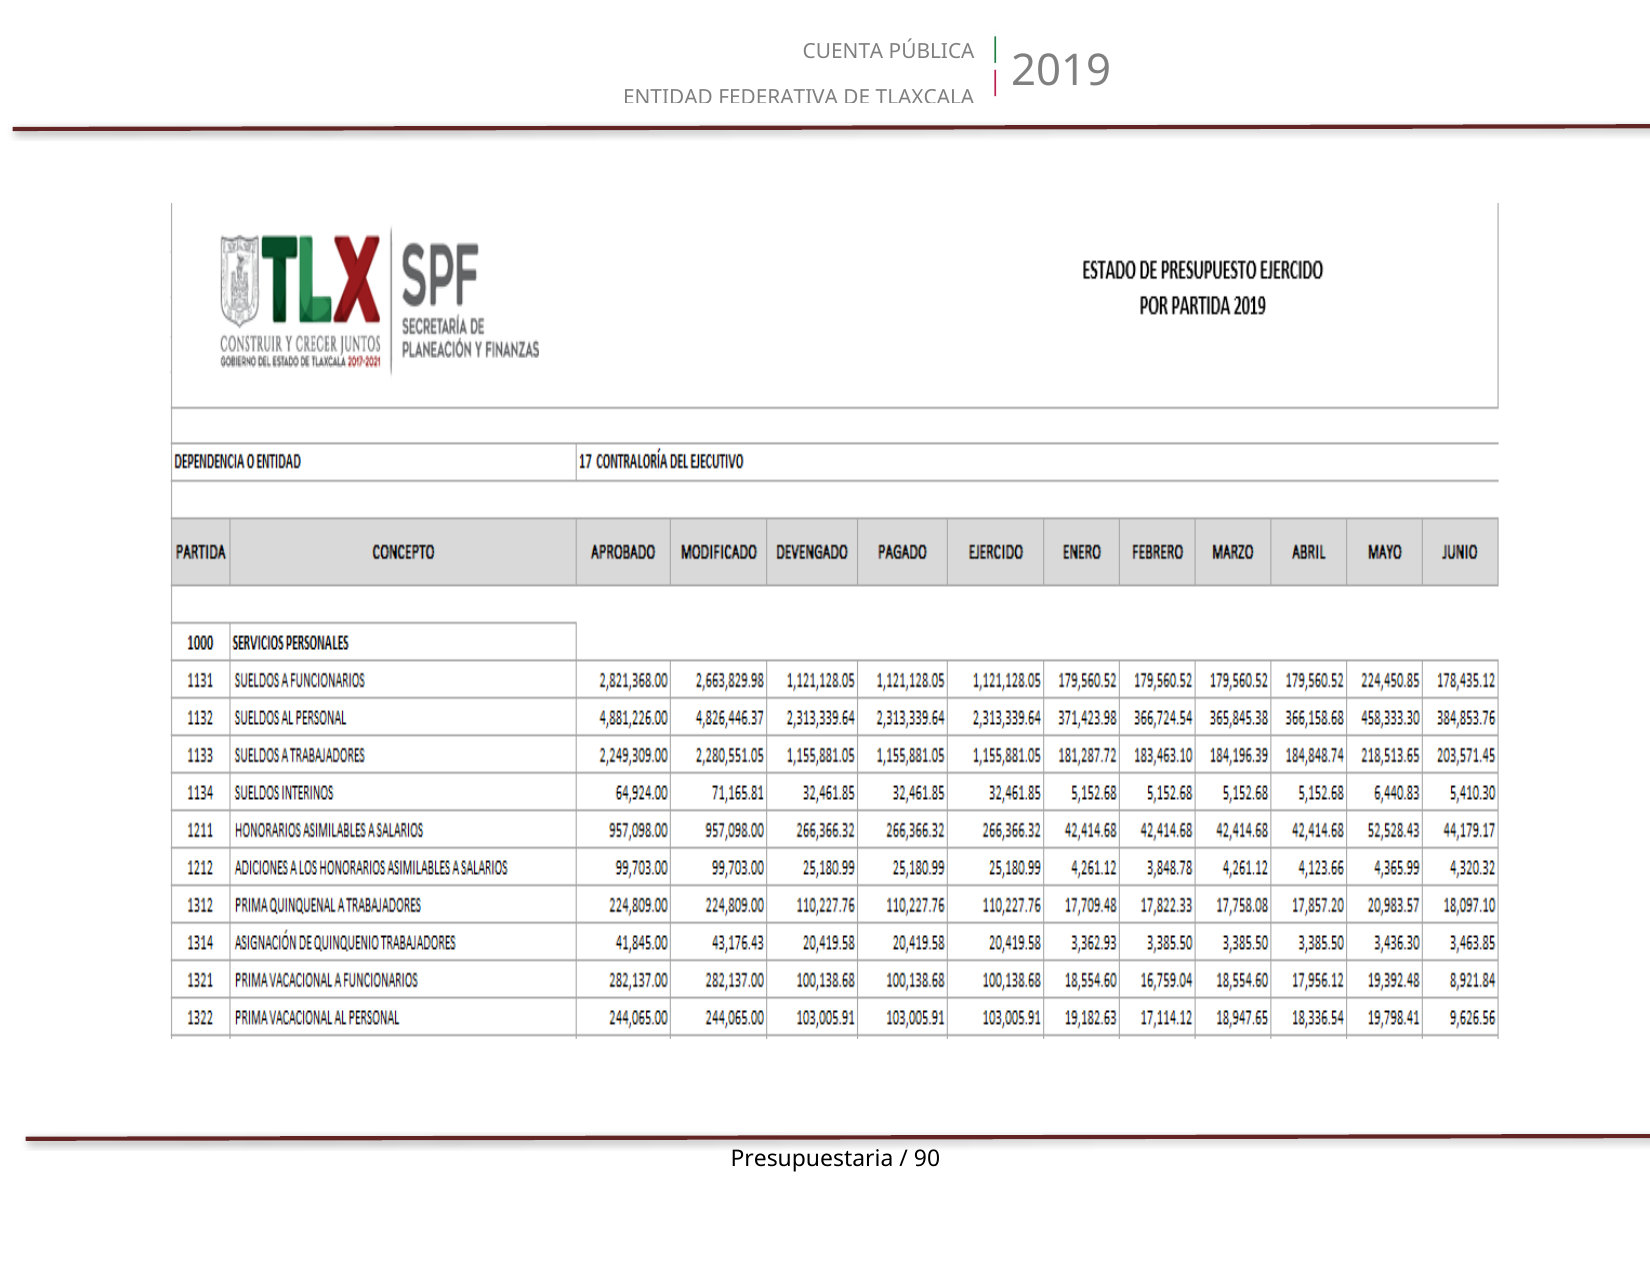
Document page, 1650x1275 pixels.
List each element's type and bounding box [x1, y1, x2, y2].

picture [170, 203, 1500, 1039]
picture [989, 28, 1005, 99]
